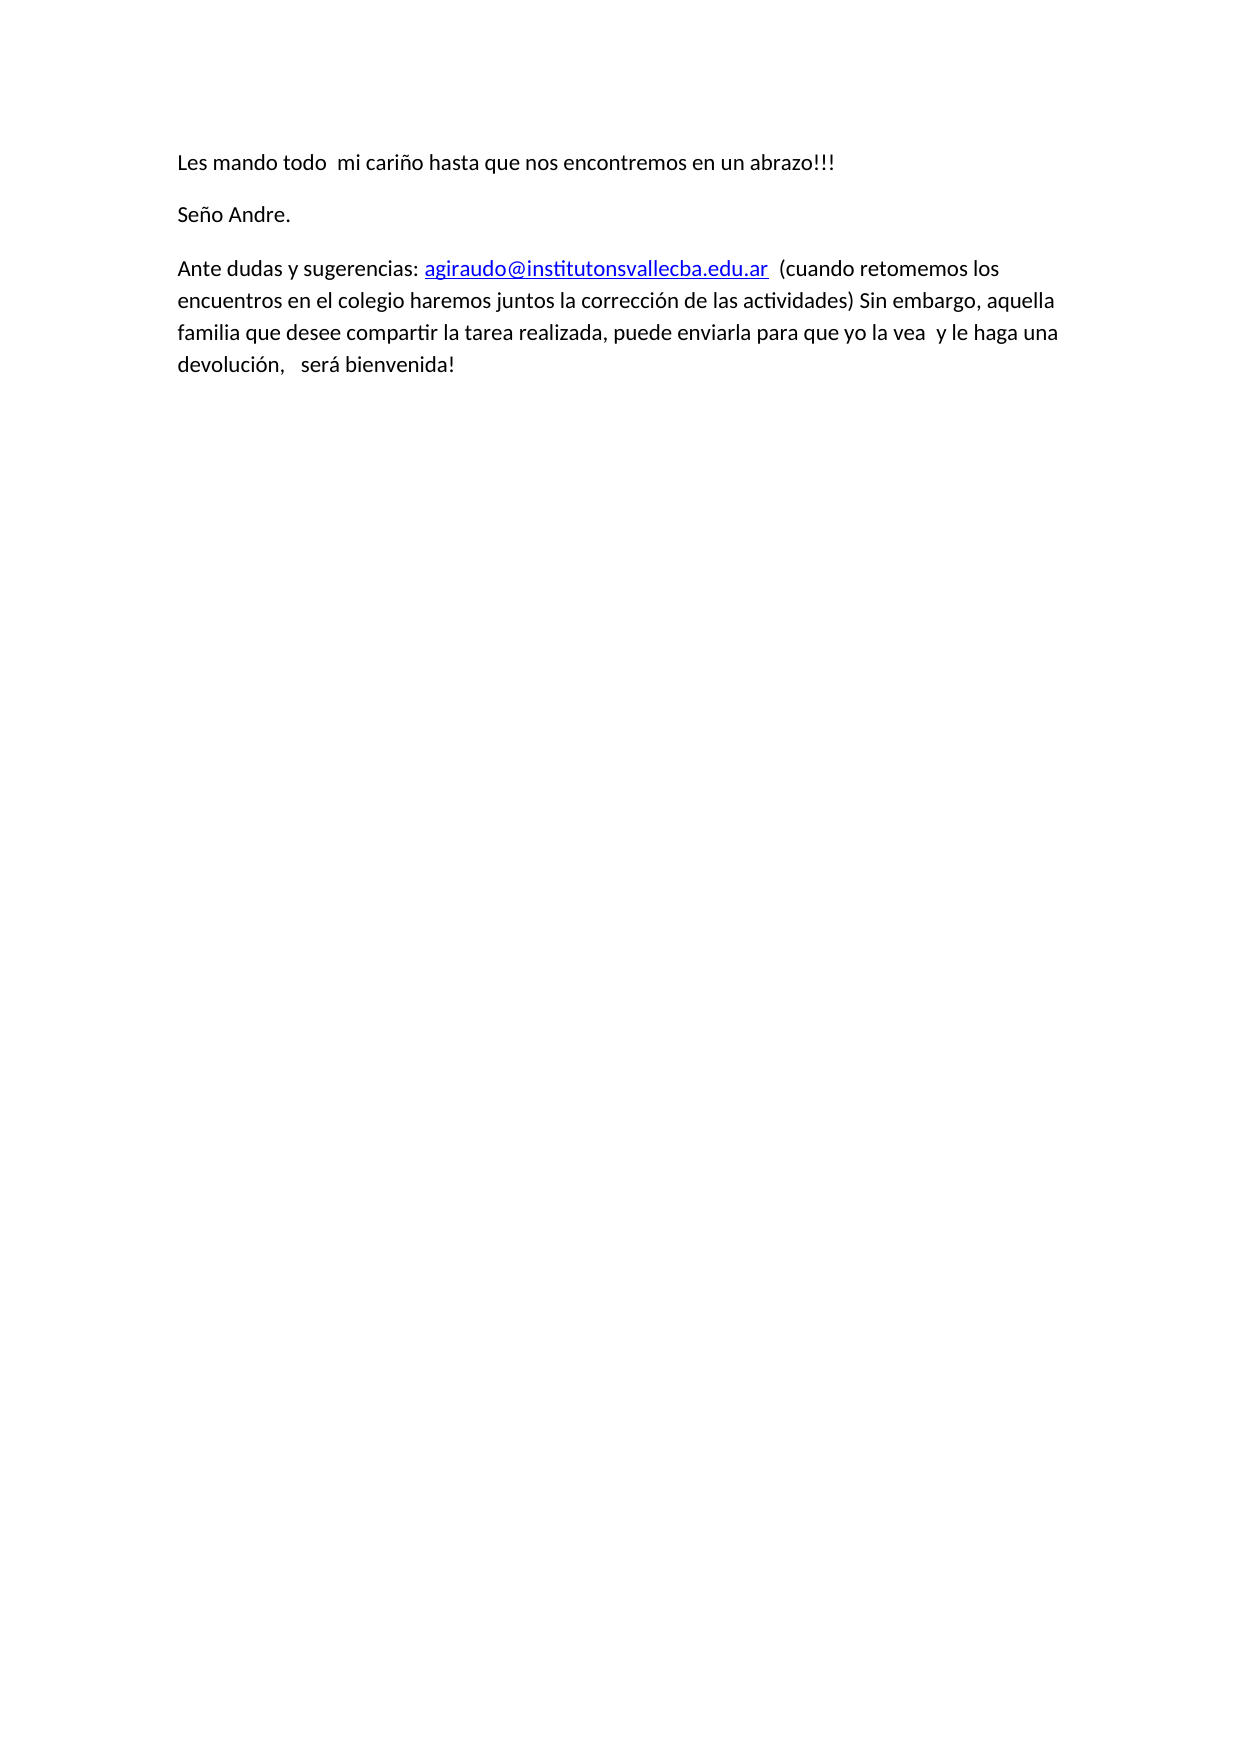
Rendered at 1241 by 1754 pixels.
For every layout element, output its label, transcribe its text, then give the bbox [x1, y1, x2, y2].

text Ante dudas y sugerencias: agiraudo@institutonsvallecba.edu.ar (cuando retomemos los encuentros en el colegio haremos juntos la corrección de las actividades) Sin embargo, aquella familia que desee compartir la tarea realizada, puede enviarla para que yo la vea y le haga una devolución, será bienvenida! [177, 254, 1063, 378]
text Seño Andre. [177, 201, 1063, 229]
text Les mando todo mi cariño hasta que nos encontremos en un abrazo!!! [177, 148, 1063, 176]
